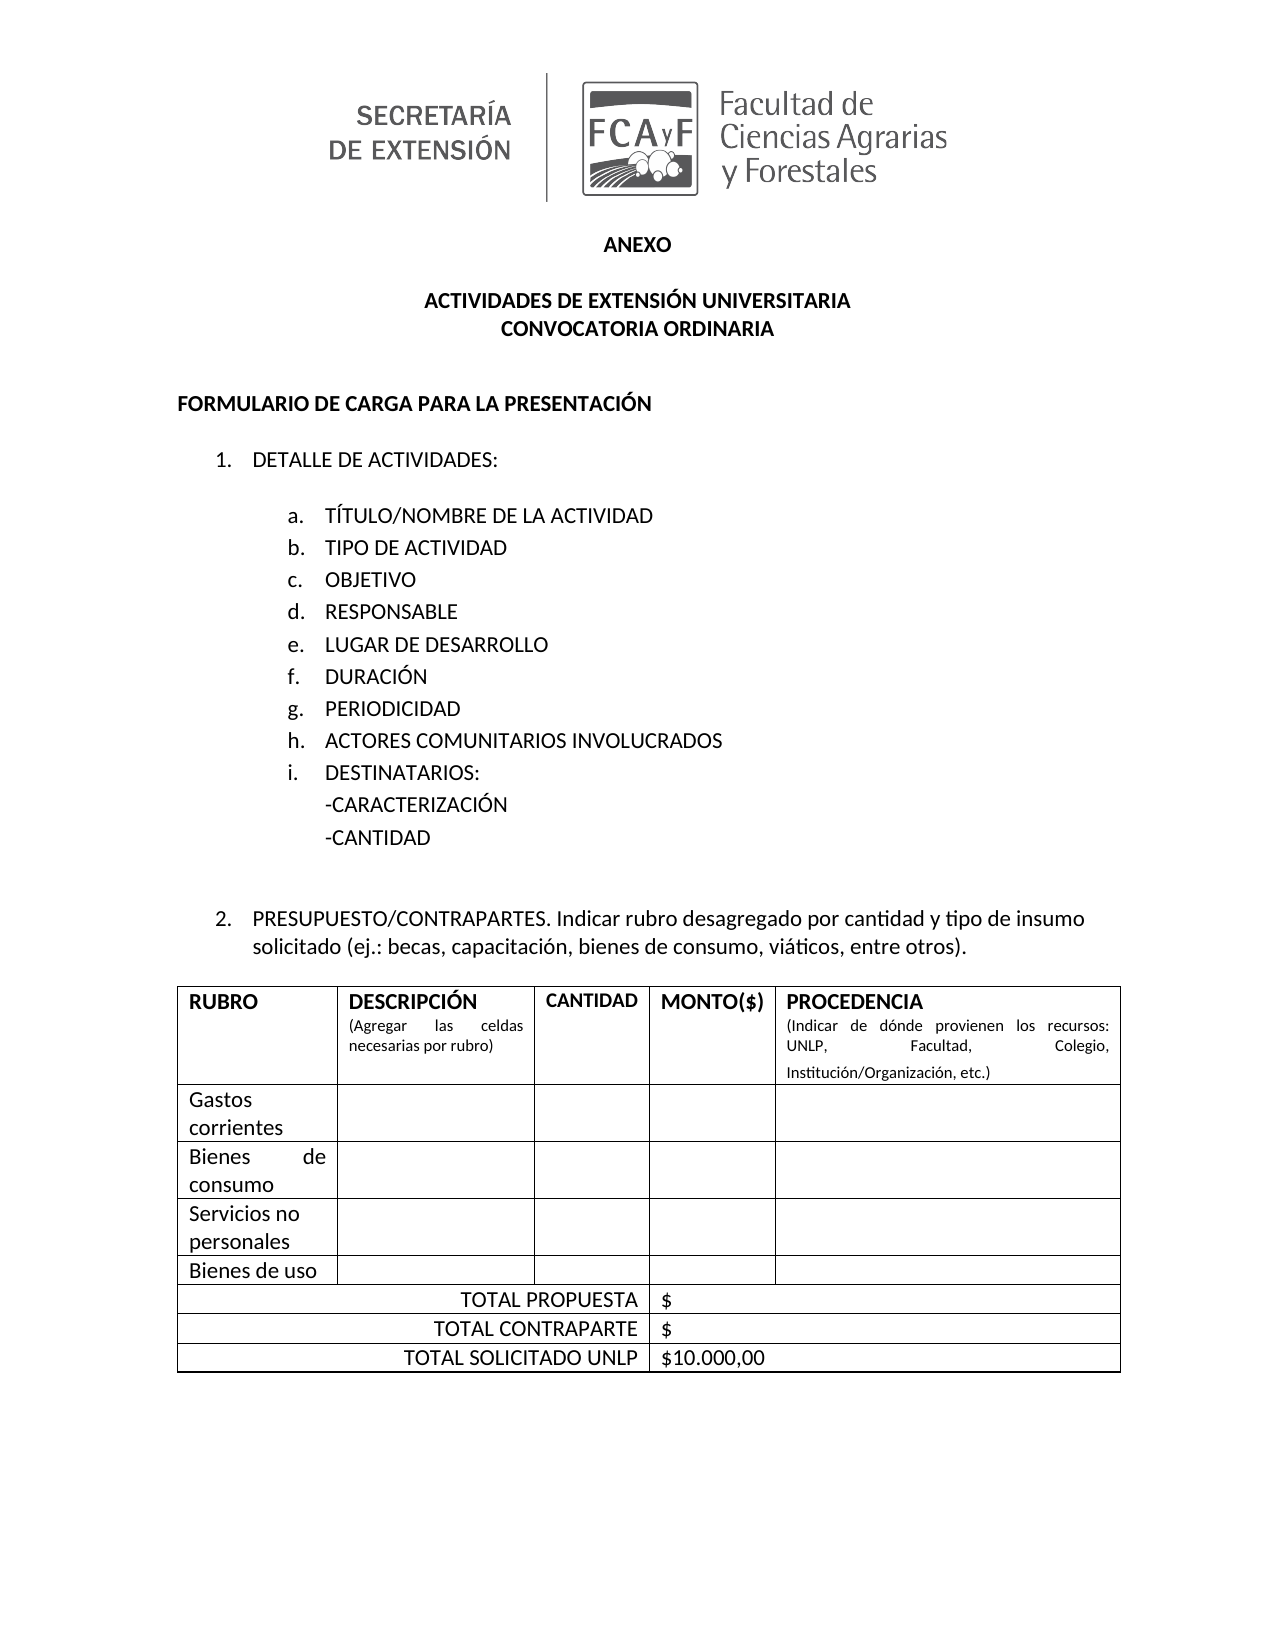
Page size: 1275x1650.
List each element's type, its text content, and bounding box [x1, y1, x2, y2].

table_header MONTO($) [650, 987, 775, 1084]
table_cell [338, 1199, 534, 1255]
list PERIODICIDAD [287, 694, 1098, 722]
table_cell Bienes de consumo [178, 1142, 337, 1198]
table_cell TOTAL CONTRAPARTE [178, 1314, 649, 1342]
table_cell [338, 1256, 534, 1284]
table_cell [338, 1085, 534, 1141]
table_cell $ [650, 1314, 1120, 1342]
list RESPONSABLE [287, 597, 1098, 626]
table_cell [338, 1142, 534, 1198]
table_cell [535, 1142, 649, 1198]
table_cell [535, 1199, 649, 1255]
table_cell [535, 1085, 649, 1141]
list TIPO DE ACTIVIDAD [287, 533, 1098, 561]
table_cell [776, 1199, 1120, 1255]
table_cell Servicios no personales [178, 1199, 337, 1255]
table_cell [650, 1142, 775, 1198]
picture [328, 73, 947, 202]
list ACTORES COMUNITARIOS INVOLUCRADOS [287, 726, 1098, 754]
table_cell Gastos corrientes [178, 1085, 337, 1141]
table_cell TOTAL SOLICITADO UNLP [178, 1344, 649, 1371]
table_header RUBRO [178, 987, 337, 1084]
text FORMULARIO DE CARGA PARA LA PRESENTACIÓN [177, 389, 1098, 417]
table_cell $10.000,00 [650, 1344, 1120, 1371]
table_cell [776, 1142, 1120, 1198]
table_cell [776, 1256, 1120, 1284]
list TÍTULO/NOMBRE DE LA ACTIVIDAD [287, 501, 1098, 529]
table_header CANTIDAD [535, 987, 649, 1084]
table_cell TOTAL PROPUESTA [178, 1285, 649, 1313]
table_cell $ [650, 1285, 1120, 1313]
list DESTINATARIOS: [287, 758, 1098, 786]
text CONVOCATORIA ORDINARIA [177, 314, 1098, 342]
table_cell [776, 1085, 1120, 1141]
table_header DESCRIPCIÓN (Agregar las celdas necesarias por rubro) [338, 987, 534, 1084]
list LUGAR DE DESARROLLO [287, 630, 1098, 658]
table_cell Bienes de uso [178, 1256, 337, 1284]
text ANEXO [177, 230, 1098, 258]
table_cell [650, 1085, 775, 1141]
list OBJETIVO [287, 565, 1098, 593]
table_header PROCEDENCIA (Indicar de dónde provienen los recursos: UNLP, Facultad, Colegio, Institución/Organización, etc.) [776, 987, 1120, 1084]
table_cell [535, 1256, 649, 1284]
list -CARACTERIZACIÓN [325, 791, 1098, 819]
list DETALLE DE ACTIVIDADES: [215, 445, 1098, 473]
list PRESUPUESTO/CONTRAPARTES. Indicar rubro desagregado por cantidad y tipo de insumo solicitado (ej.: becas, capacitación, bienes de consumo, viáticos, entre otros). [215, 904, 1098, 960]
table_cell [650, 1256, 775, 1284]
table_cell [650, 1199, 775, 1255]
list DURACIÓN [287, 662, 1098, 690]
list -CANTIDAD [325, 823, 1098, 851]
text ACTIVIDADES DE EXTENSIÓN UNIVERSITARIA [177, 286, 1098, 314]
